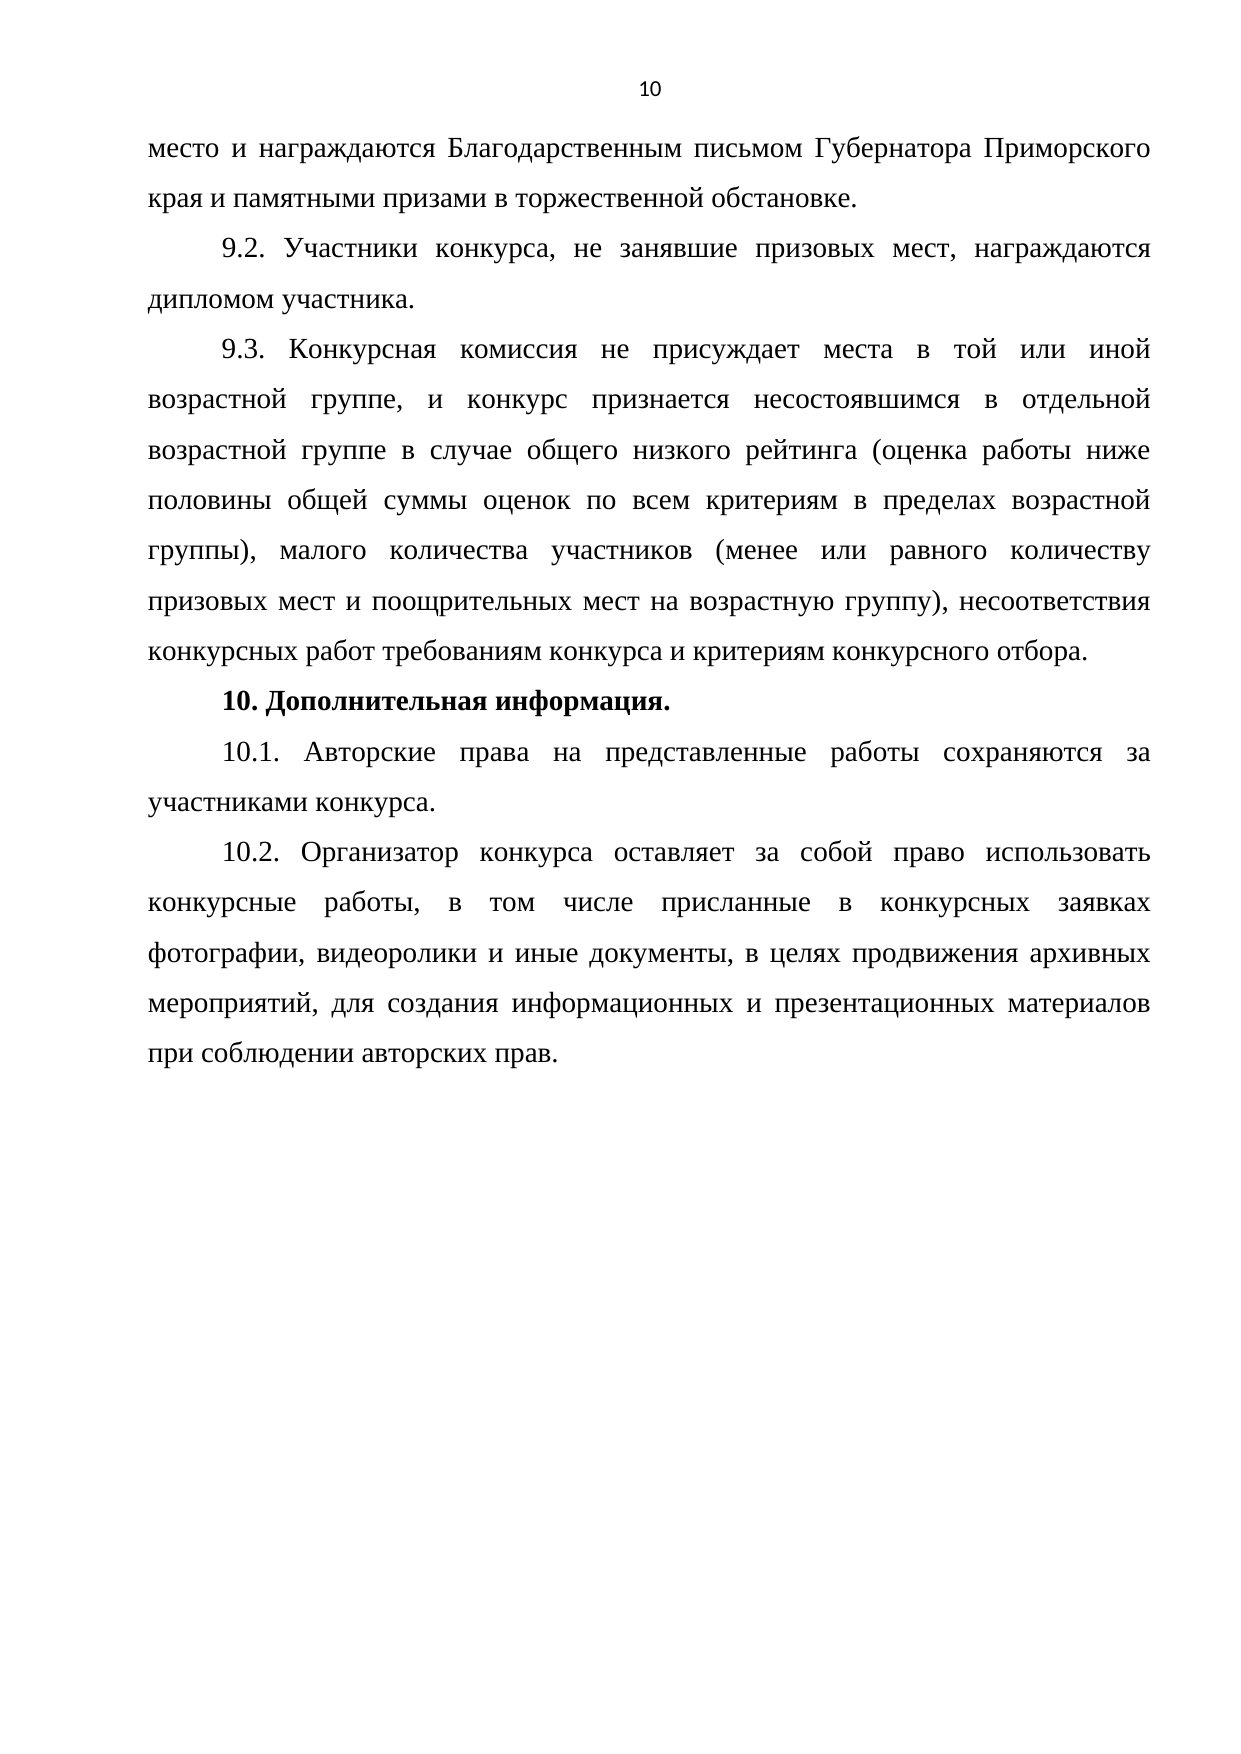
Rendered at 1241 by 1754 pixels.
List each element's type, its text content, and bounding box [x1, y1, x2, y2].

text 10.1. Авторские права на представленные работы сохраняются за участниками конкурса. [148, 734, 1152, 817]
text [148, 130, 1152, 214]
text 10. Дополнительная информация. [148, 683, 1152, 717]
text 10.2. Организатор конкурса оставляет за собой право использовать конкурсные работы, в том числе присланные в конкурсных заявках фотографии, видеоролики и иные документы, в целях продвижения архивных мероприятий, для создания информационных и презентационных материалов при соблюдении авторских прав. [148, 834, 1152, 1069]
text 9.2. Участники конкурса, не занявшие призовых мест, награждаются дипломом участника. [148, 231, 1152, 314]
text 9.3. Конкурсная комиссия не присуждает места в той или иной возрастной группе, и конкурс признается несостоявшимся в отдельной возрастной группе в случае общего низкого рейтинга (оценка работы ниже половины общей суммы оценок по всем критериям в пределах возрастной группы), малого количества участников (менее или равного количеству призовых мест и поощрительных мест на возрастную группу), несоответствия конкурсных работ требованиям конкурса и критериям конкурсного отбора. [148, 331, 1152, 667]
